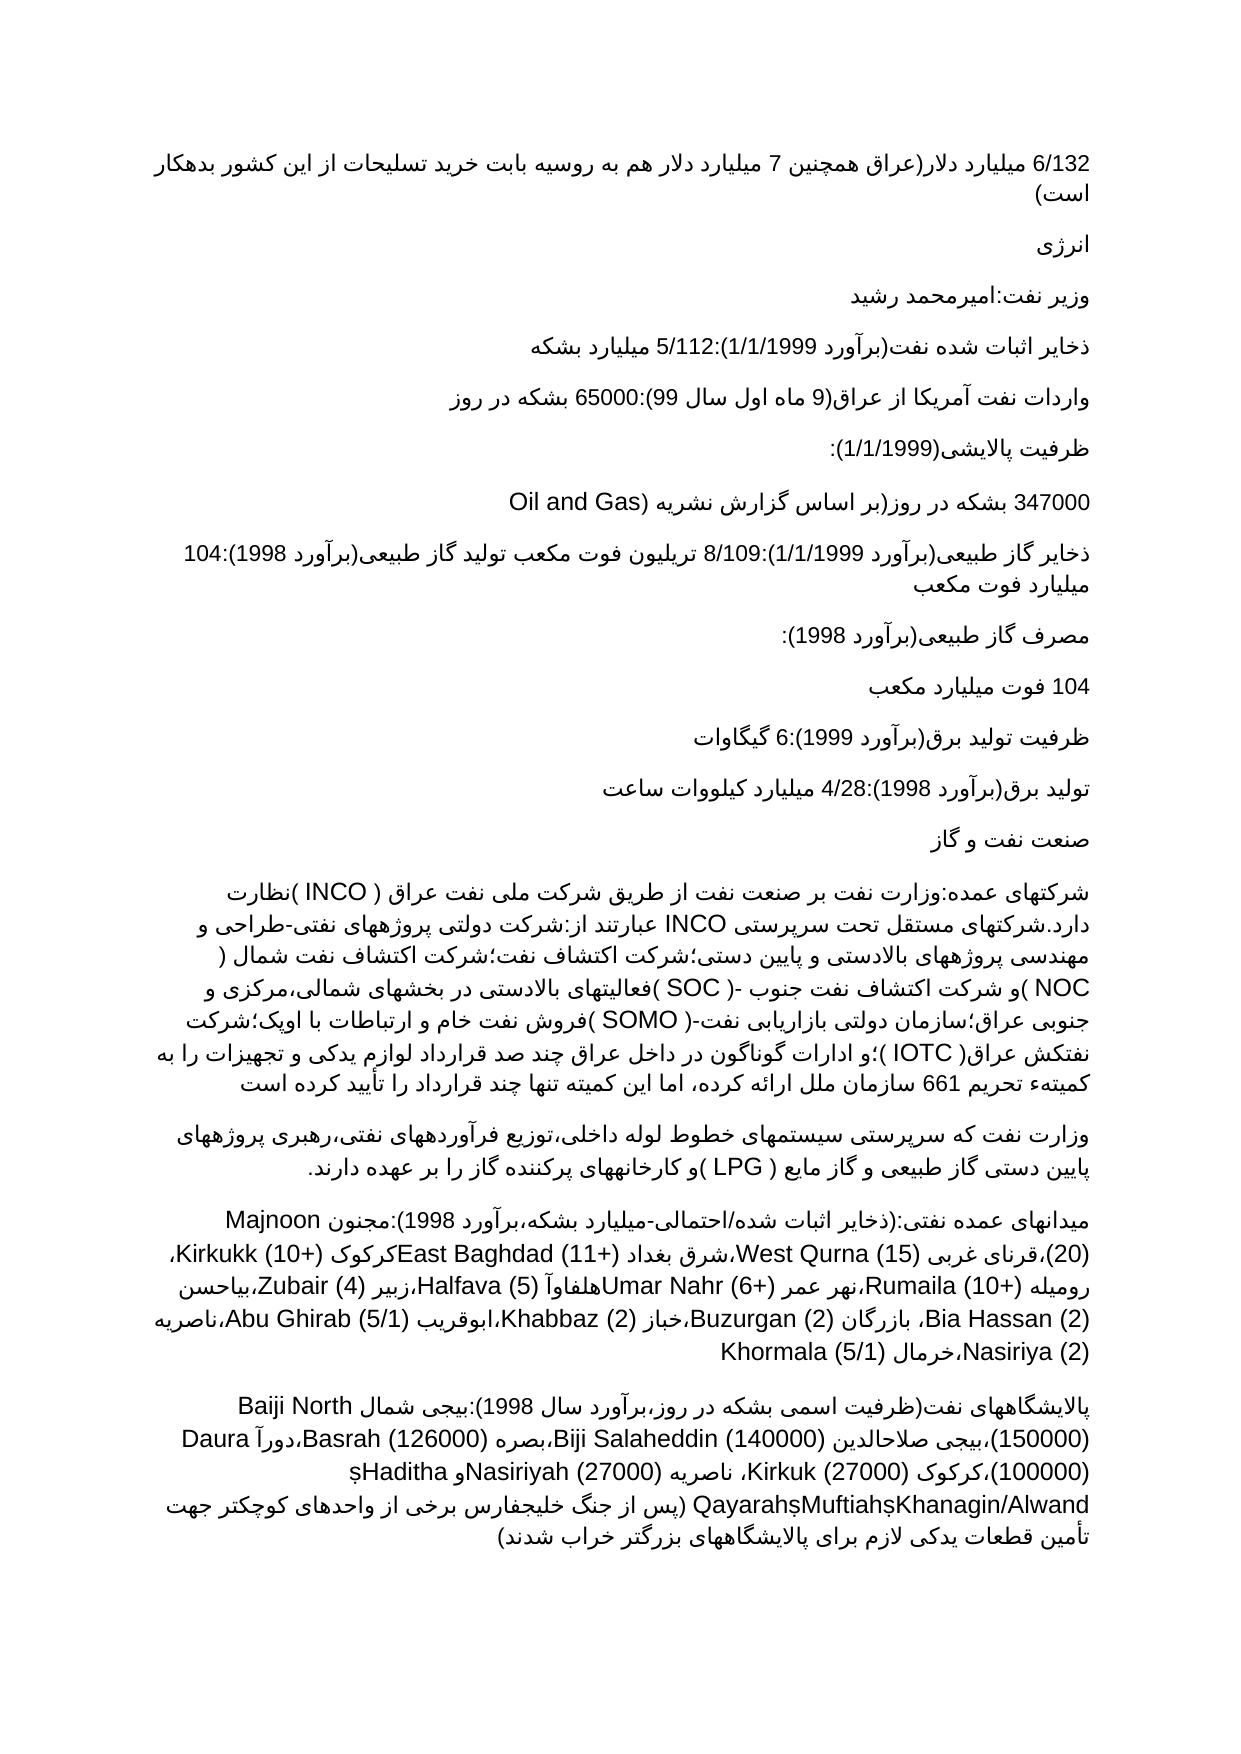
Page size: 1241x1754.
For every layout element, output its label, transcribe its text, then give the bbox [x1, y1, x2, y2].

text ذخایر اثبات شده نفت(برآورد 1/1/1999):5/112 میلیارد بشکه [150, 333, 1090, 360]
text صنعت نفت و گاز [150, 826, 1090, 852]
text 6/132 میلیارد دلار(عراق همچنین 7 میلیارد دلار هم به روسیه بابت خرید تسلیحات از این کشور بدهکار است) [150, 150, 1090, 207]
text واردات نفت آمریکا از عراق(9 ماه‏ اول سال 99):65000 بشکه در روز [150, 384, 1090, 411]
text ظرفیت پالایشی(1/1/1999): [150, 435, 1090, 462]
text وزیر نفت:امیرمحمد رشید [150, 282, 1090, 309]
text تولید برق(برآورد 1998):4/28 میلیارد کیلووات ساعت [150, 775, 1090, 801]
text ذخایر گاز طبیعی(برآورد 1/1/1999):8/109 تریلیون فوت مکعب‏ تولید گاز طبیعی(برآورد 1998):104 میلیارد فوت مکعب [150, 540, 1090, 597]
text انرژی [150, 231, 1090, 258]
text شرکت‏های عمده:وزارت نفت بر صنعت نفت از طریق شرکت ملی نفت عراق‏ ( INCO )نظارت دارد.شرکتهای مستقل‏ تحت سرپرستی INCO عبارتند از:شرکت‏ دولتی پروژه‏های نفتی-طراحی و مهندسی‏ پروژه‏های بالادستی و پایین دستی؛شرکت‏ اکتشاف نفت؛شرکت اکتشاف نفت شمال‏ ( NOC )و شرکت اکتشاف نفت جنوب‏ -( SOC )فعالیتهای بالادستی در بخشهای‏ شمالی،مرکزی و جنوبی عراق؛سازمان‏ دولتی بازاریابی نفت-( SOMO )فروش نفت‏ خام و ارتباطات با اوپک؛شرکت نفت‏کش‏ عراق( IOTC )؛و ادارات گوناگون در داخل عراق چند صد قرارداد لوازم یدکی و تجهیزات را به کمیتهء تحریم 661 سازمان ملل ارائه کرده، اما این کمیته‏ تنها چند قرارداد را تأیید کرده است [150, 877, 1090, 1097]
text مصرف گاز طبیعی(برآورد 1998): [150, 622, 1090, 648]
text 347000 بشکه در روز(بر اساس گزارش‏ نشریه (Oil and Gas [150, 486, 1090, 515]
text ظرفیت تولید برق(برآورد 1999):6 گیگاوات [150, 724, 1090, 750]
text 104 فوت میلیارد مکعب [150, 673, 1090, 699]
text میدانهای عمده نفتی:(ذخایر اثبات‏ شده/احتمالی-میلیارد بشکه،برآورد 1998):مجنون Majnoon (20)،قرنای‏ غربی West Qurna (15)،شرق بغداد East Baghdad (11+)کرکوک Kirkukk (10+)، رومیله Rumaila (10+)،نهر عمر Umar Nahr (6+)هلفاوآ Halfava (5)،زبیر Zubair (4)،بیاحسن Bia Hassan (2)، بازرگان Buzurgan (2)،خباز Khabbaz (2)،ابوقریب Abu Ghirab (5/1)،ناصریه‏ Nasiriya (2)،خرمال Khormala (5/1) [150, 1206, 1090, 1366]
text پالایشگاههای نفت(ظرفیت اسمی بشکه‏ در روز،برآورد سال 1998):بیجی شمال‏ Baiji North (150000)،بیجی صلاح‏الدین‏ Biji Salaheddin (140000)،بصره‏ Basrah (126000)،دورآ Daura (100000)،کرکوک Kirkuk (27000)، ناصریه Nasiriyah (27000)و ṣHaditha QayarahṣMuftiahṣKhanagin/Alwand (پس از جنگ خلیج‏فارس برخی از واحدهای کوچک‏تر جهت تأمین قطعات‏ یدکی لازم برای پالایشگاههای بزرگتر خراب‏ شدند) [150, 1391, 1090, 1549]
text وزارت نفت که سرپرستی سیستمهای خطوط لوله داخلی،توزیع فرآورده‏های نفتی،رهبری‏ پروژه‏های پایین دستی گاز طبیعی و گاز مایع‏ ( LPG )و کارخانه‏های پرکننده گاز را بر عهده‏ دارند. [150, 1121, 1090, 1180]
